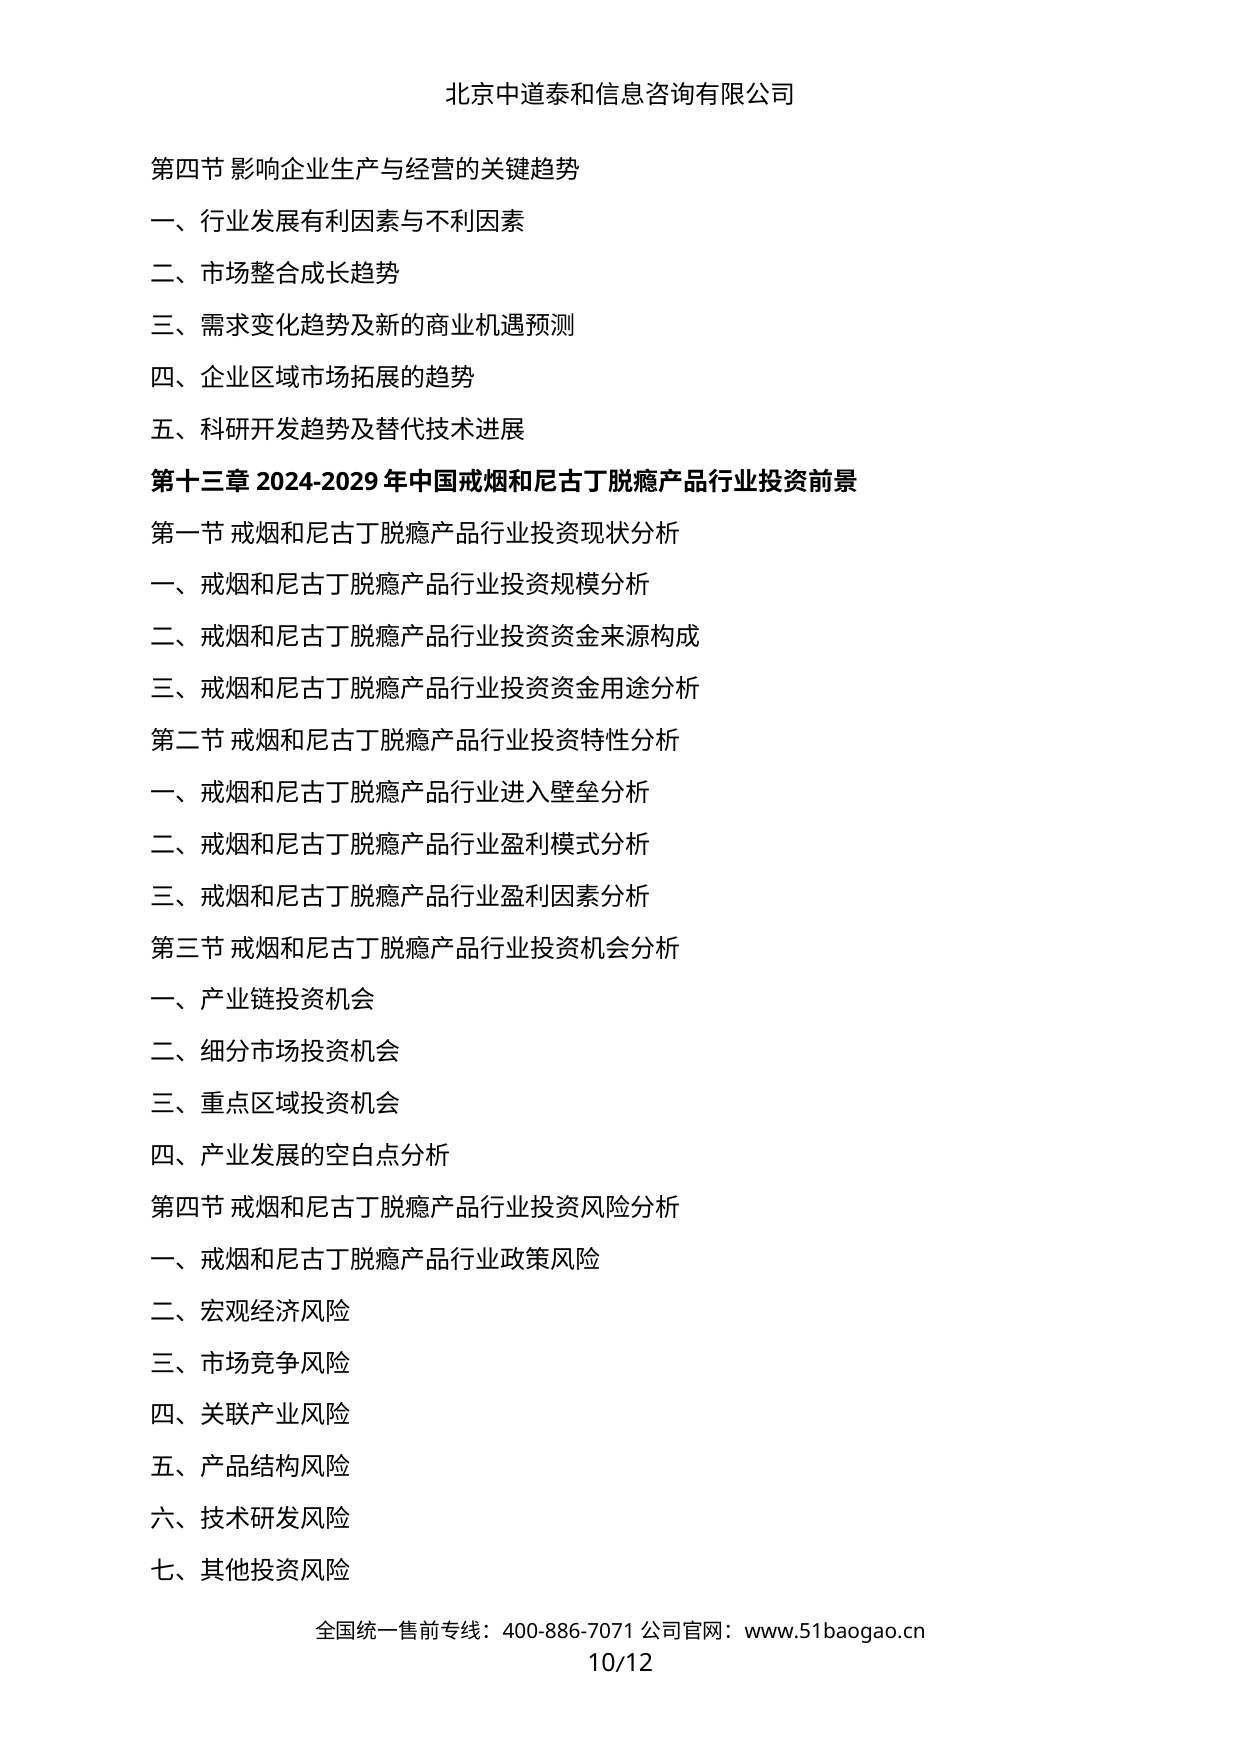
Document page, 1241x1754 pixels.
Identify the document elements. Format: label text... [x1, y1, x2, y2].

text 第二节 戒烟和尼古丁脱瘾产品行业投资特性分析 [150, 721, 1090, 757]
text 二、戒烟和尼古丁脱瘾产品行业盈利模式分析 [150, 824, 1090, 861]
text 二、细分市场投资机会 [150, 1032, 1090, 1068]
text 五、科研开发趋势及替代技术进展 [150, 409, 1090, 446]
text 三、戒烟和尼古丁脱瘾产品行业盈利因素分析 [150, 876, 1090, 912]
text 一、戒烟和尼古丁脱瘾产品行业政策风险 [150, 1239, 1090, 1276]
text 二、市场整合成长趋势 [150, 254, 1090, 290]
text 四、关联产业风险 [150, 1395, 1090, 1431]
text 一、行业发展有利因素与不利因素 [150, 202, 1090, 238]
text 四、产业发展的空白点分析 [150, 1136, 1090, 1172]
text 第四节 影响企业生产与经营的关键趋势 [150, 150, 1090, 186]
text 三、市场竞争风险 [150, 1343, 1090, 1379]
text 五、产品结构风险 [150, 1447, 1090, 1483]
text 四、企业区域市场拓展的趋势 [150, 357, 1090, 394]
text 三、需求变化趋势及新的商业机遇预测 [150, 306, 1090, 342]
text 二、宏观经济风险 [150, 1291, 1090, 1327]
text 第一节 戒烟和尼古丁脱瘾产品行业投资现状分析 [150, 513, 1090, 549]
text 三、重点区域投资机会 [150, 1084, 1090, 1120]
text 二、戒烟和尼古丁脱瘾产品行业投资资金来源构成 [150, 617, 1090, 653]
text 第三节 戒烟和尼古丁脱瘾产品行业投资机会分析 [150, 928, 1090, 964]
text 第十三章 2024-2029年中国戒烟和尼古丁脱瘾产品行业投资前景 [150, 461, 1090, 497]
text 第四节 戒烟和尼古丁脱瘾产品行业投资风险分析 [150, 1187, 1090, 1224]
text 一、戒烟和尼古丁脱瘾产品行业进入壁垒分析 [150, 772, 1090, 809]
text 一、戒烟和尼古丁脱瘾产品行业投资规模分析 [150, 565, 1090, 601]
text 七、其他投资风险 [150, 1551, 1090, 1587]
text 一、产业链投资机会 [150, 980, 1090, 1016]
text 六、技术研发风险 [150, 1499, 1090, 1535]
text 三、戒烟和尼古丁脱瘾产品行业投资资金用途分析 [150, 669, 1090, 705]
